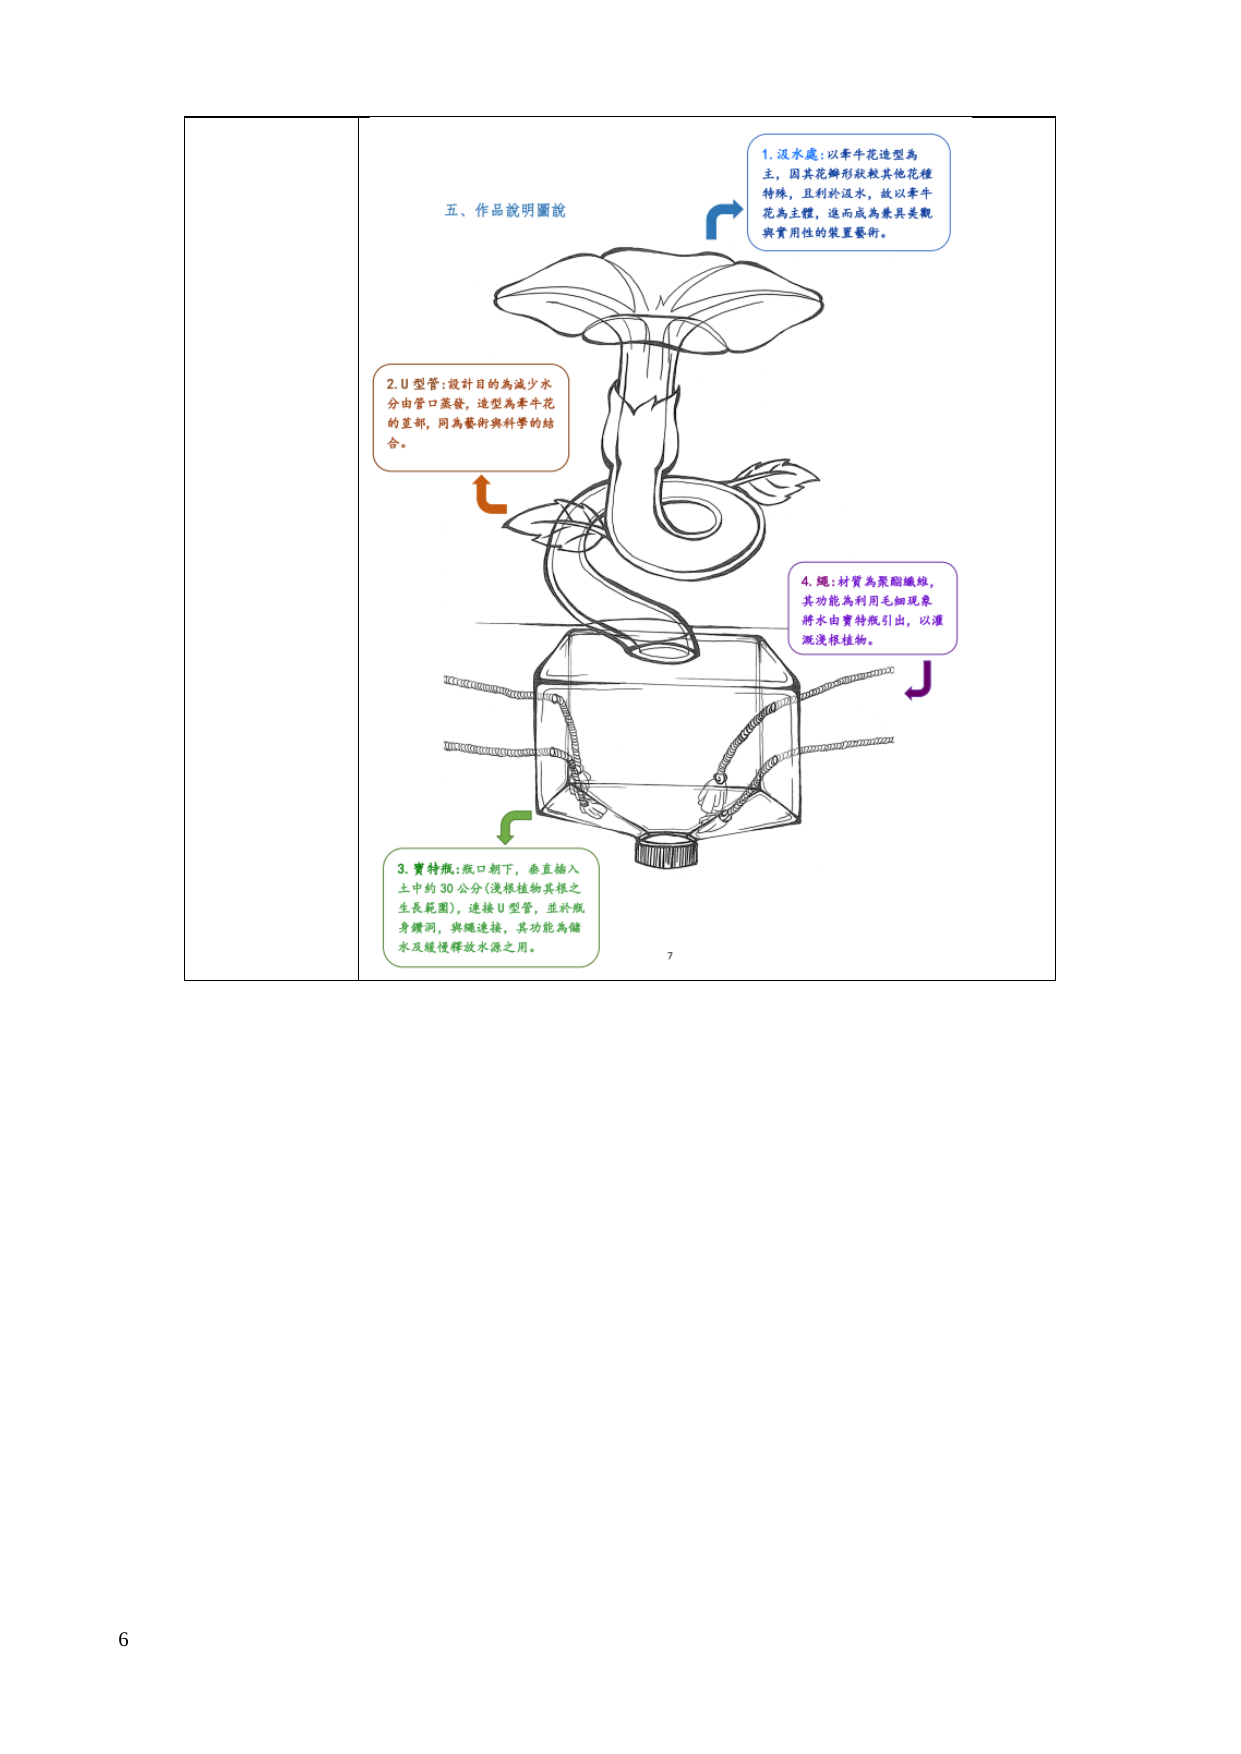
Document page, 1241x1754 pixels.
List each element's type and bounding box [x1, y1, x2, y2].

table_cell [185, 118, 358, 980]
table_cell [359, 118, 1055, 980]
picture [369, 117, 973, 975]
